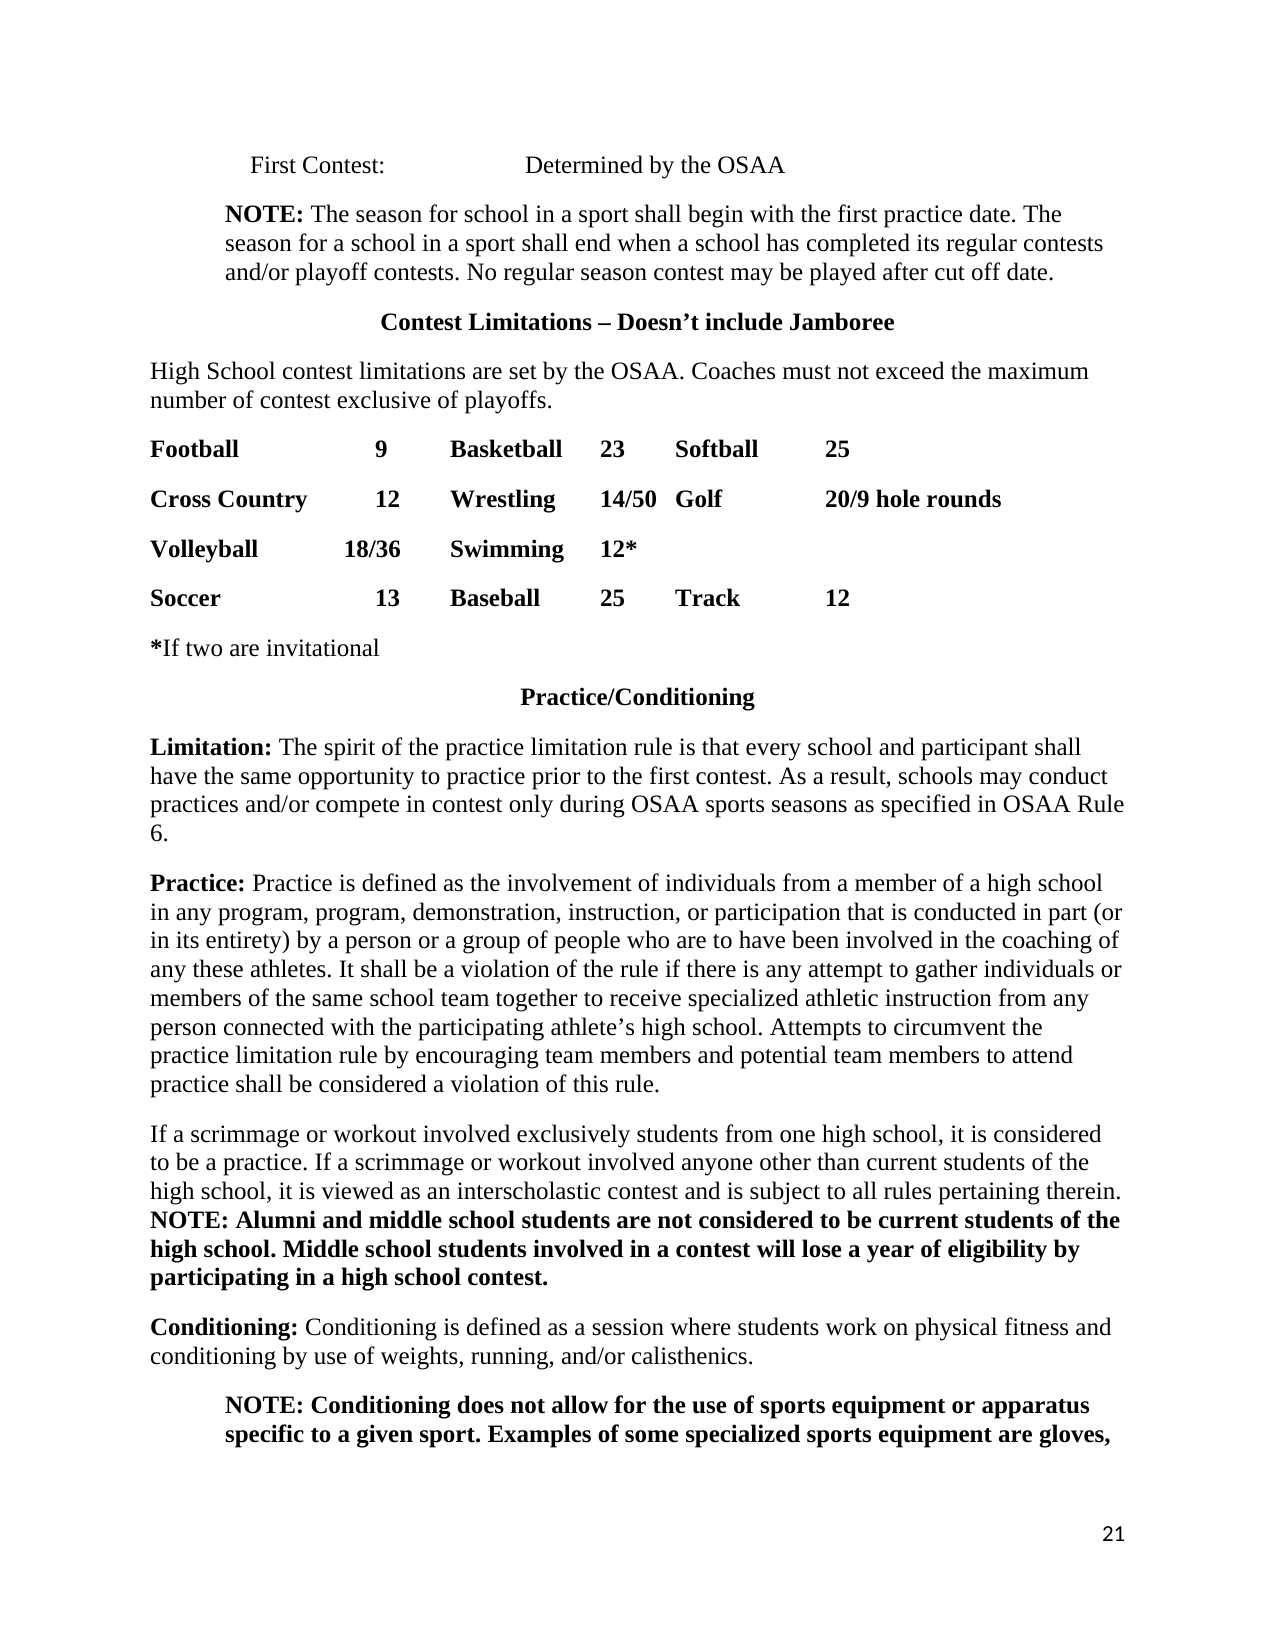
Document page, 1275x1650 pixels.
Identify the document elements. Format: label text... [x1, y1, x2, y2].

text Volleyball 18/36 Swimming 12* [150, 534, 1125, 562]
text Limitation: The spirit of the practice limitation rule is that every school and participant shall have the same opportunity to practice prior to the first contest. As a result, schools may conduct practices and/or compete in contest only during OSAA sports seasons as specified in OSAA Rule 6. [150, 732, 1125, 847]
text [225, 1390, 1125, 1448]
text Practice/Conditioning [150, 682, 1125, 711]
text Football 9 Basketball 23 Softball 25 [150, 434, 1125, 463]
text Conditioning: Conditioning is defined as a session where students work on physical fitness and conditioning by use of weights, running, and/or calisthenics. [150, 1312, 1125, 1369]
text First Contest: Determined by the OSAA [225, 150, 1125, 179]
text Cross Country 12 Wrestling 14/50 Golf 20/9 hole rounds [150, 484, 1125, 513]
text Soccer 13 Baseball 25 Track 12 [150, 583, 1125, 612]
text High School contest limitations are set by the OSAA. Coaches must not exceed the maximum number of contest exclusive of playoffs. [150, 356, 1125, 414]
text Contest Limitations – Doesn’t include Jamboree [150, 307, 1125, 335]
text *If two are invitational [150, 633, 1125, 662]
text NOTE: The season for school in a sport shall begin with the first practice date. The season for a school in a sport shall end when a school has completed its regular contests and/or playoff contests. No regular season contest may be played after cut off date. [225, 199, 1125, 286]
text If a scrimmage or workout involved exclusively students from one high school, it is considered to be a practice. If a scrimmage or workout involved anyone other than current students of the high school, it is viewed as an interscholastic contest and is subject to all rules pertaining therein. NOTE: Alumni and middle school students are not considered to be current students of the high school. Middle school students involved in a contest will lose a year of eligibility by participating in a high school contest. [150, 1119, 1125, 1291]
text Practice: Practice is defined as the involvement of individuals from a member of a high school in any program, program, demonstration, instruction, or participation that is conducted in part (or in its entirety) by a person or a group of people who are to have been involved in the coaching of any these athletes. It shall be a violation of the rule if there is any attempt to gather individuals or members of the same school team together to receive specialized athletic instruction from any person connected with the participating athlete’s high school. Attempts to circumvent the practice limitation rule by encouraging team members and potential team members to attend practice shall be considered a violation of this rule. [150, 868, 1125, 1098]
